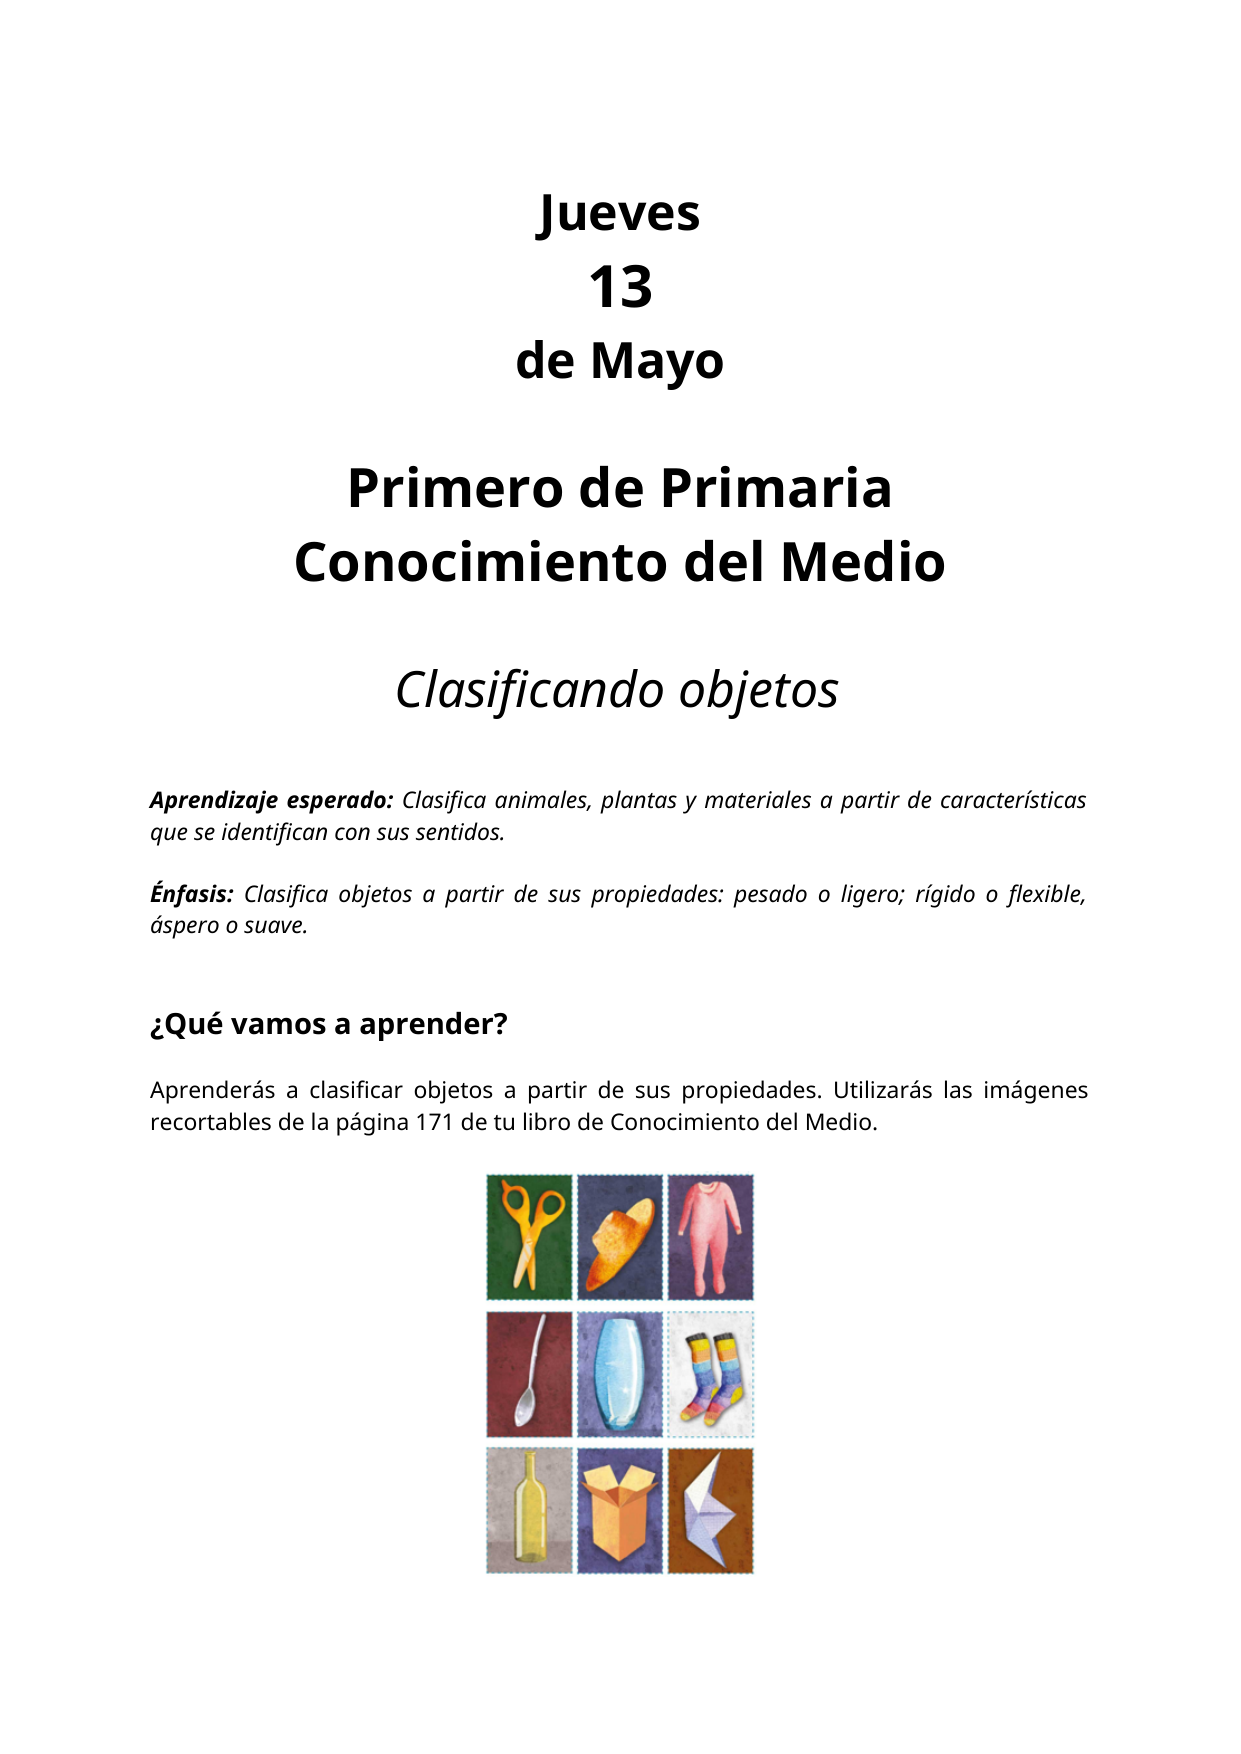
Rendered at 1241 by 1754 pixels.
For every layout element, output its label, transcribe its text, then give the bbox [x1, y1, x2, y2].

text 13 [150, 245, 1090, 325]
text de Mayo [150, 325, 1090, 393]
text Aprendizaje esperado: Clasifica animales, plantas y materiales a partir de características que se identifican con sus sentidos. [150, 784, 1090, 847]
text Aprenderás a clasificar objetos a partir de sus propiedades. Utilizarás las imágenes recortables de la página 171 de tu libro de Conocimiento del Medio. [150, 1074, 1090, 1137]
text Clasificando objetos [150, 654, 1090, 722]
picture [481, 1167, 759, 1577]
text Énfasis: Clasifica objetos a partir de sus propiedades: pesado o ligero; rígido o flexible, áspero o suave. [150, 878, 1090, 941]
text Conocimiento del Medio [150, 523, 1090, 597]
text Jueves [150, 177, 1090, 245]
text ¿Qué vamos a aprender? [150, 1003, 1090, 1043]
text Primero de Primaria [150, 449, 1090, 523]
